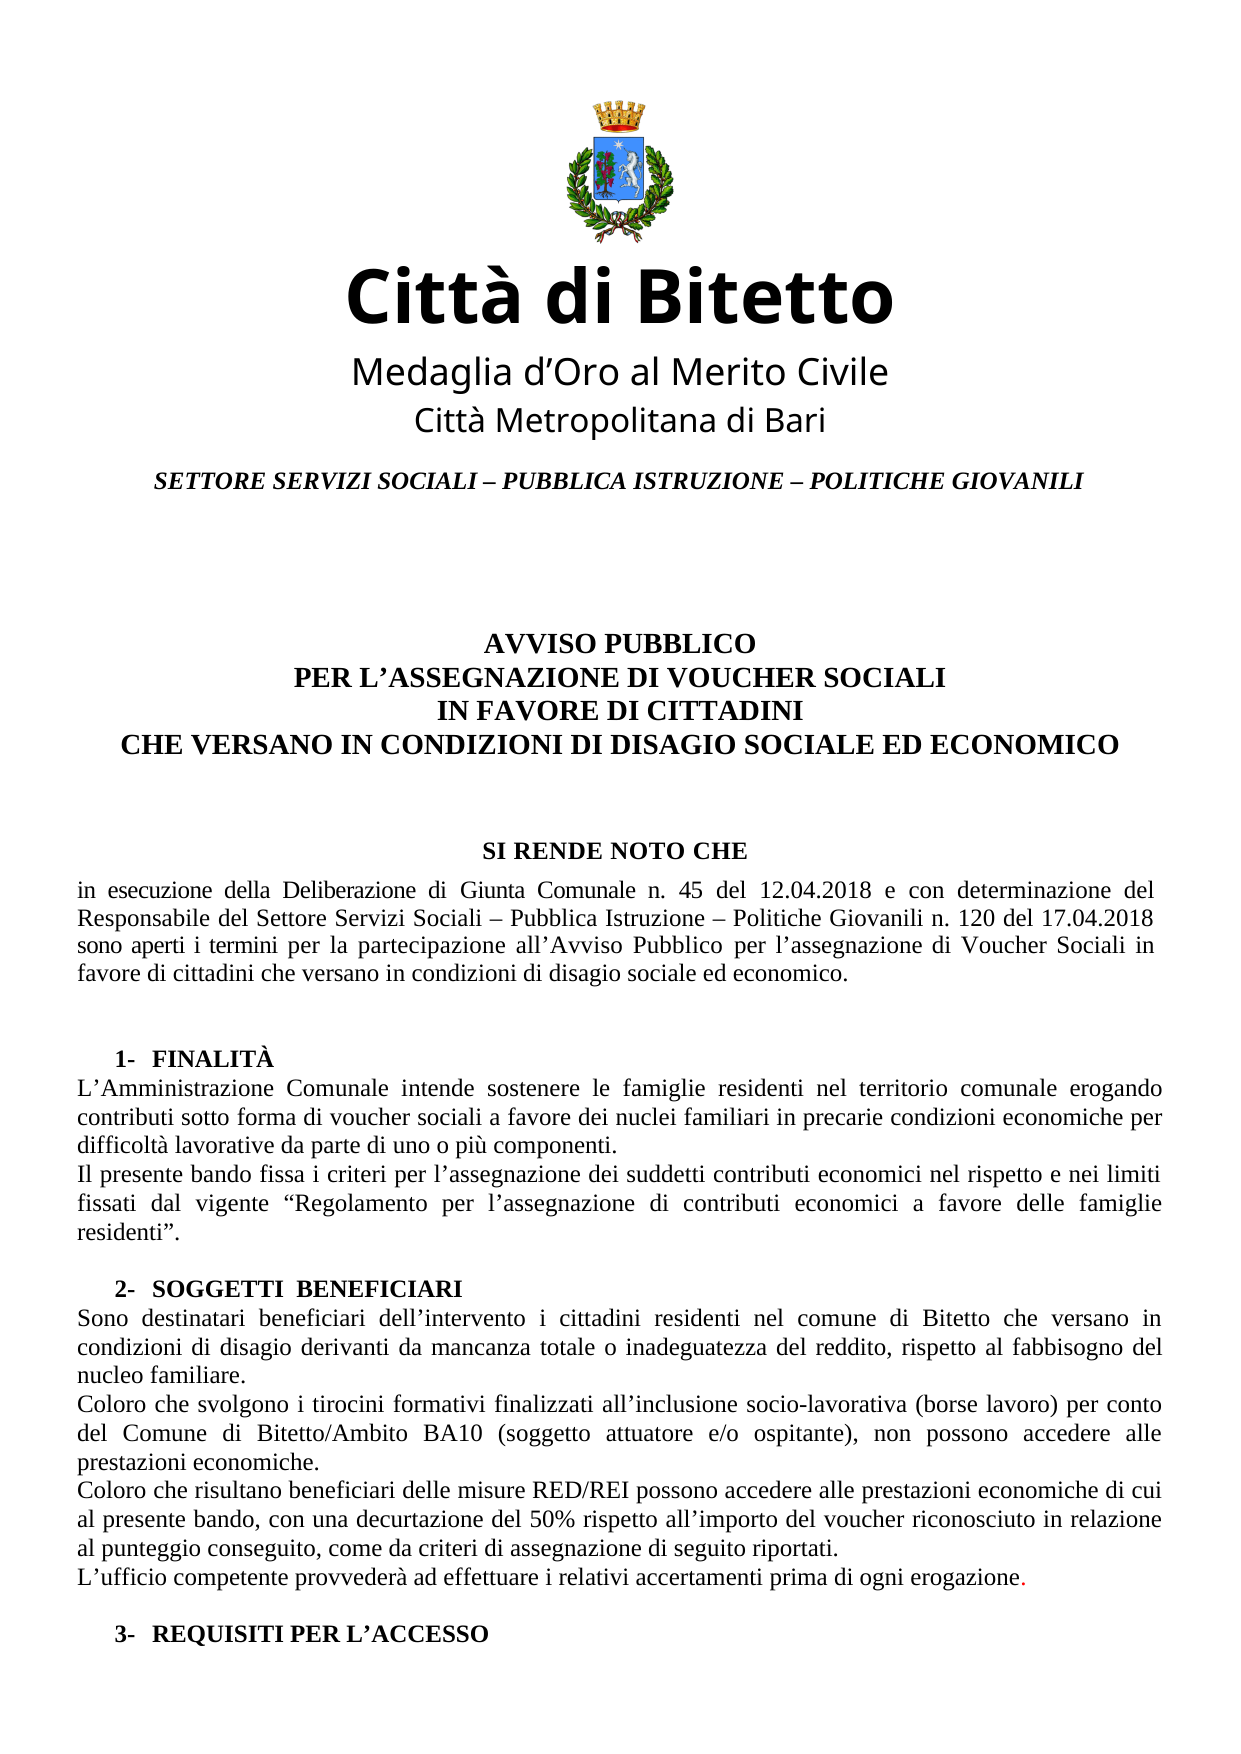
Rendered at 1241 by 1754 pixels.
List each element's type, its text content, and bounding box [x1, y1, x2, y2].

text Il presente bando fissa i criteri per l’assegnazione dei suddetti contributi economici nel rispetto e nei limiti fissati dal vigente “Regolamento per l’assegnazione di contributi economici a favore delle famiglie residenti”. [77, 1159, 1163, 1245]
text Coloro che risultano beneficiari delle misure RED/REI possono accedere alle prestazioni economiche di cui al presente bando, con una decurtazione del 50% rispetto all’importo del voucher riconosciuto in relazione al punteggio conseguito, come da criteri di assegnazione di seguito riportati. [77, 1475, 1163, 1562]
text Sono destinatari beneficiari dell’intervento i cittadini residenti nel comune di Bitetto che versano in condizioni di disagio derivanti da mancanza totale o inadeguatezza del reddito, rispetto al fabbisogno del nucleo familiare. [77, 1303, 1163, 1389]
text SI RENDE NOTO CHE [77, 836, 1153, 864]
text Medaglia d’Oro al Merito Civile [77, 345, 1163, 396]
text CHE VERSANO IN CONDIZIONI DI DISAGIO SOCIALE ED ECONOMICO [77, 727, 1163, 761]
text SETTORE SERVIZI SOCIALI – PUBBLICA ISTRUZIONE – POLITICHE GIOVANILI [77, 466, 1163, 495]
text Coloro che svolgono i tirocini formativi finalizzati all’inclusione socio-lavorativa (borse lavoro) per conto del Comune di Bitetto/Ambito BA10 (soggetto attuatore e/o ospitante), non possono accedere alle prestazioni economiche. [77, 1389, 1163, 1475]
text L’Amministrazione Comunale intende sostenere le famiglie residenti nel territorio comunale erogando contributi sotto forma di voucher sociali a favore dei nuclei familiari in precarie condizioni economiche per difficoltà lavorative da parte di uno o più componenti. [77, 1073, 1163, 1159]
text AVVISO PUBBLICO [77, 626, 1163, 660]
picture [566, 100, 674, 244]
list SOGGETTI BENEFICIARI [114, 1274, 1163, 1303]
text PER L’ASSEGNAZIONE DI VOUCHER SOCIALI [77, 660, 1163, 693]
text in esecuzione della Deliberazione di Giunta Comunale n. 45 del 12.04.2018 e con determinazione del Responsabile del Settore Servizi Sociali – Pubblica Istruzione – Politiche Giovanili n. 120 del 17.04.2018 sono aperti i termini per la partecipazione all’Avviso Pubblico per l’assegnazione di Voucher Sociali in favore di cittadini che versano in condizioni di disagio sociale ed economico. [77, 877, 1155, 987]
text Città di Bitetto [77, 243, 1163, 345]
text IN FAVORE DI CITTADINI [77, 693, 1163, 727]
list FINALITÀ [114, 1044, 1163, 1073]
text Città Metropolitana di Bari [77, 396, 1163, 442]
list REQUISITI PER L’ACCESSO [114, 1619, 1163, 1648]
text L’ufficio competente provvederà ad effettuare i relativi accertamenti prima di ogni erogazione. [77, 1562, 1163, 1590]
